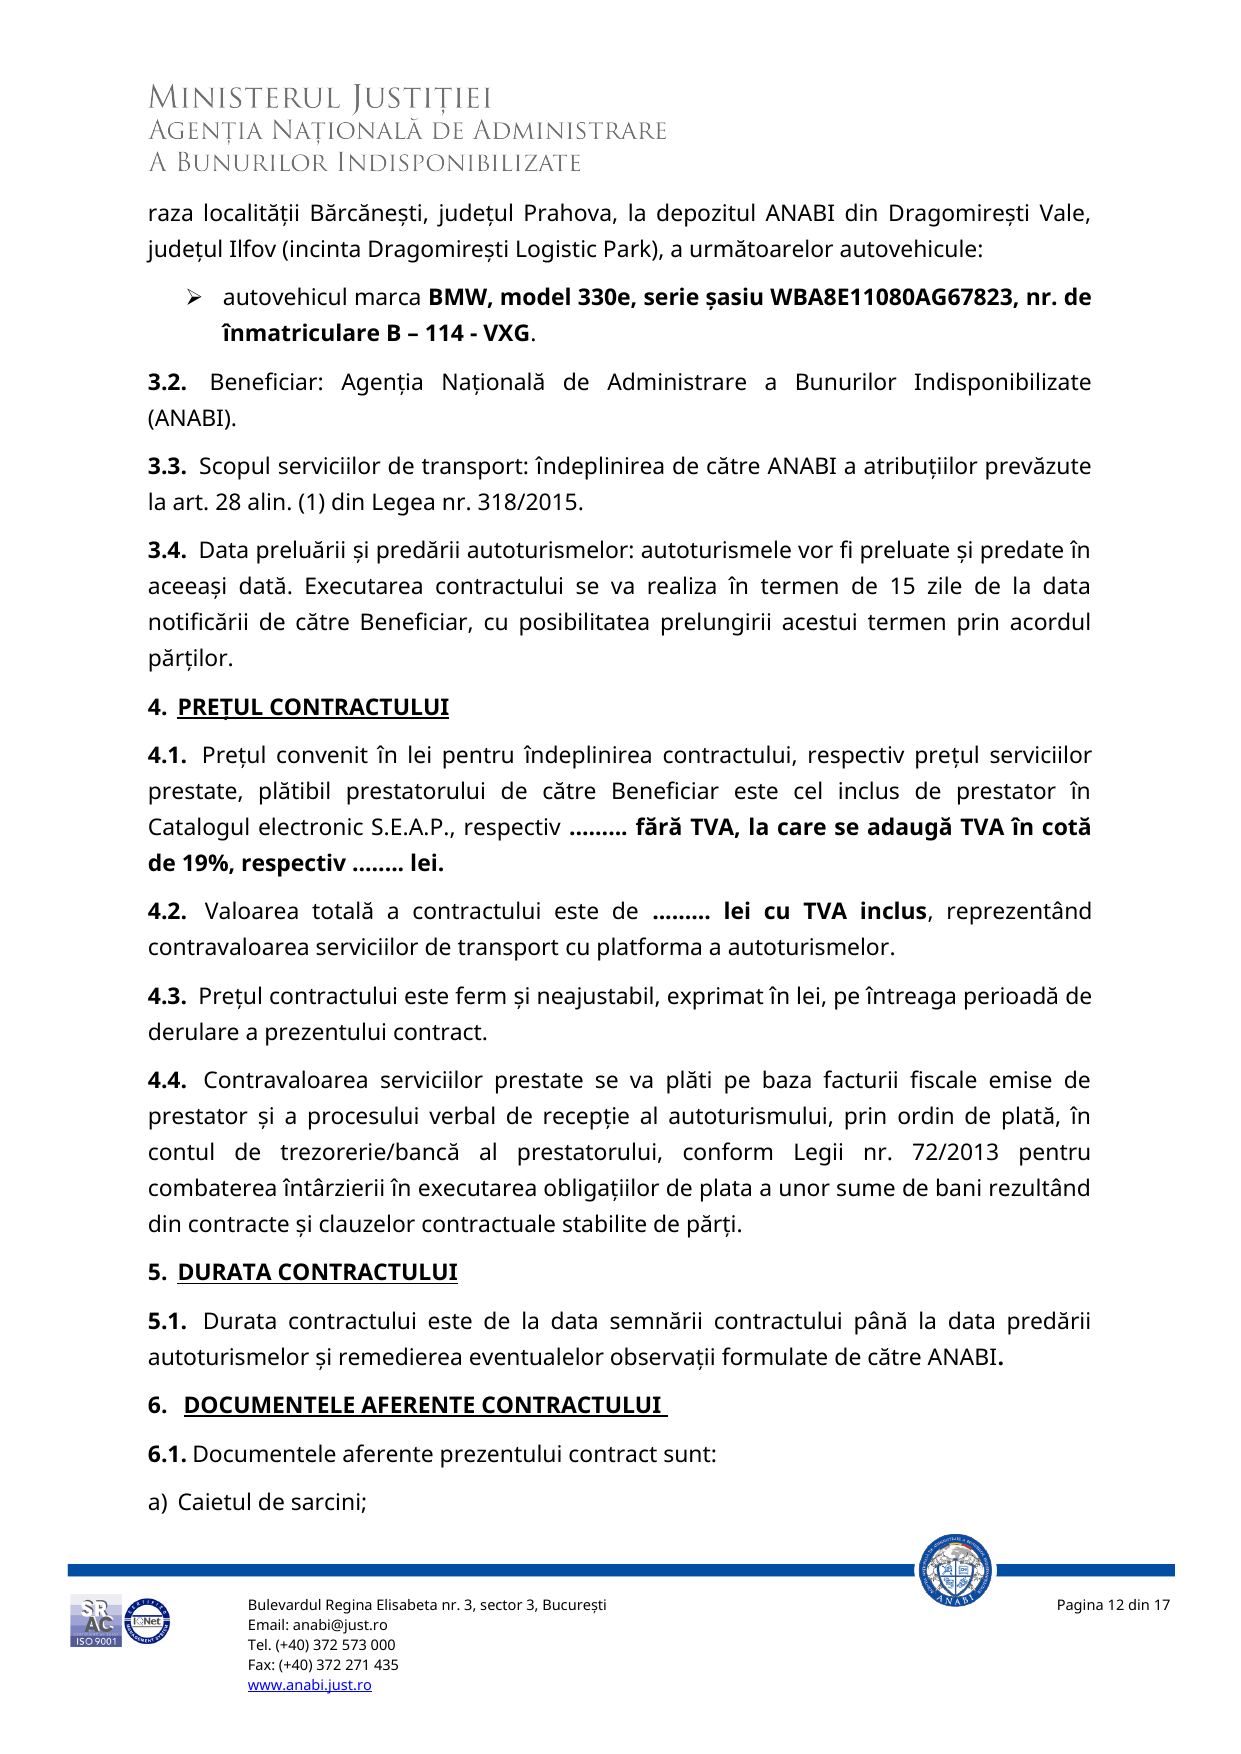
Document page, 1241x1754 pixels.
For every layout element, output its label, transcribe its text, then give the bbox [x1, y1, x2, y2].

list PREȚUL CONTRACTULUI [148, 691, 1092, 722]
list Beneficiar: Agenția Națională de Administrare a Bunurilor Indisponibilizate (ANABI). [148, 366, 1092, 433]
list Durata contractului este de la data semnării contractului până la data predării autoturismelor și remedierea eventualelor observații formulate de către ANABI. [148, 1305, 1092, 1372]
list DURATA CONTRACTULUI [148, 1256, 1092, 1287]
list autovehicul marca BMW, model 330e, serie şasiu WBA8E11080AG67823, nr. de înmatriculare B – 114 - VXG. [185, 281, 1092, 348]
picture [65, 1528, 1176, 1647]
list Scopul serviciilor de transport: îndeplinirea de către ANABI a atribuțiilor prevăzute la art. 28 alin. (1) din Legea nr. 318/2015. [148, 450, 1092, 517]
list Preţul convenit în lei pentru îndeplinirea contractului, respectiv preţul serviciilor prestate, plătibil prestatorului de către Beneficiar este cel inclus de prestator în Catalogul electronic S.E.A.P., respectiv ......... fără TVA, la care se adaugă TVA în cotă de 19%, respectiv ........ lei. [148, 739, 1092, 878]
list Preţul contractului este ferm şi neajustabil, exprimat în lei, pe întreaga perioadă de derulare a prezentului contract. [148, 980, 1092, 1047]
list Contravaloarea serviciilor prestate se va plăti pe baza facturii fiscale emise de prestator şi a procesului verbal de recepție al autoturismului, prin ordin de plată, în contul de trezorerie/bancă al prestatorului, conform Legii nr. 72/2013 pentru combaterea întârzierii în executarea obligațiilor de plata a unor sume de bani rezultând din contracte și clauzelor contractuale stabilite de părți. [148, 1064, 1092, 1239]
picture [147, 84, 667, 172]
list Data preluării și predării autoturismelor: autoturismele vor fi preluate și predate în aceeași dată. Executarea contractului se va realiza în termen de 15 zile de la data notificării de către Beneficiar, cu posibilitatea prelungirii acestui termen prin acordul părţilor. [148, 534, 1092, 673]
list Valoarea totală a contractului este de ......... lei cu TVA inclus, reprezentând contravaloarea serviciilor de transport cu platforma a autoturismelor. [148, 895, 1092, 962]
list Caietul de sarcini; [148, 1486, 1092, 1517]
list DOCUMENTELE AFERENTE CONTRACTULUI [148, 1389, 1092, 1420]
list Documentele aferente prezentului contract sunt: [148, 1437, 1092, 1469]
